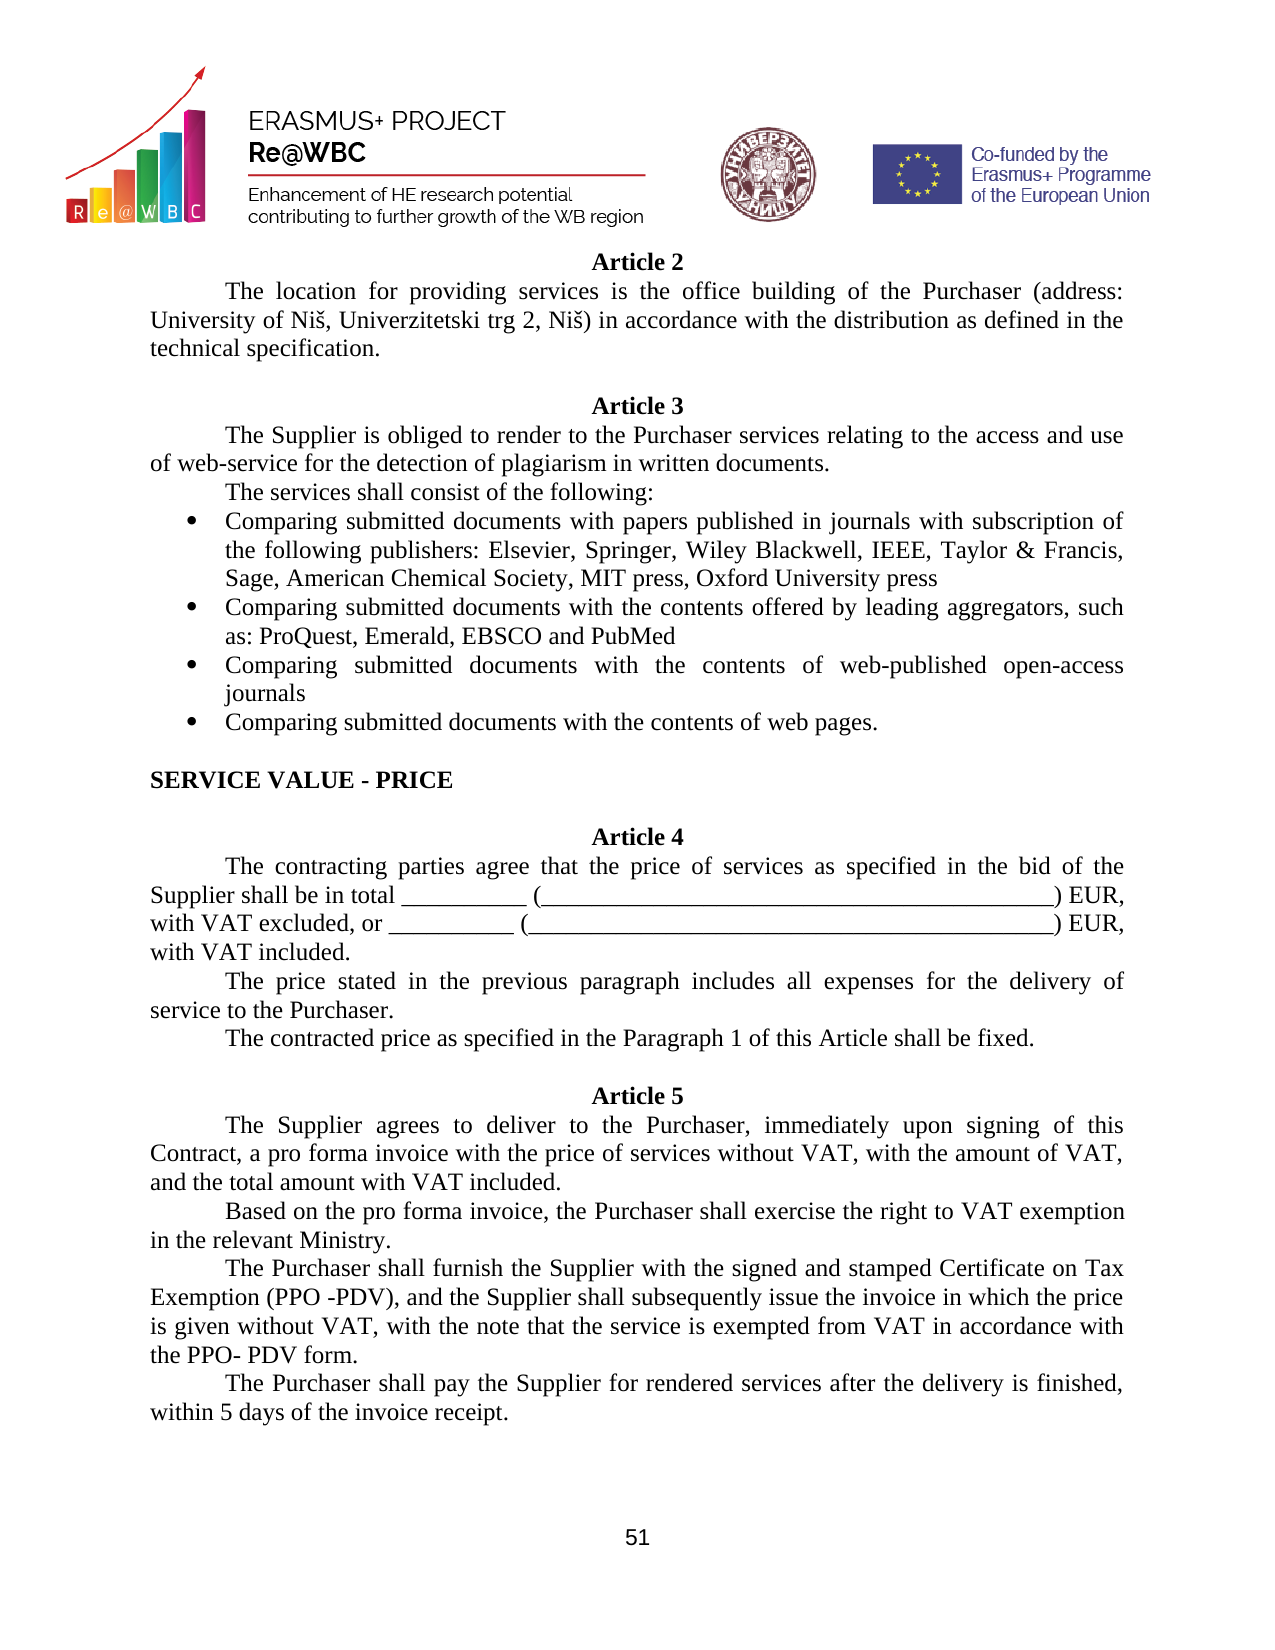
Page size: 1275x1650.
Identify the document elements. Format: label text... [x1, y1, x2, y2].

text Article 2 [150, 247, 1125, 276]
text Article 3 [150, 391, 1125, 420]
text The Purchaser shall pay the Supplier for rendered services after the delivery is finished, within 5 days of the invoice receipt. [150, 1368, 1125, 1426]
text The contracted price as specified in the Paragraph 1 of this Article shall be fixed. [150, 1023, 1125, 1052]
picture [57, 60, 1163, 237]
text Article 5 [150, 1081, 1125, 1110]
list Comparing submitted documents with the contents of web-published open-access journals [187, 650, 1125, 707]
text Article 4 [150, 822, 1125, 851]
text SERVICE VALUE - PRICE [150, 765, 1125, 793]
text The location for providing services is the office building of the Purchaser (address: University of Niš, Univerzitetski trg 2, Niš) in accordance with the distribution as defined in the technical specification. [150, 276, 1125, 362]
list Comparing submitted documents with the contents offered by leading aggregators, such as: ProQuest, Emerald, EBSCO and PubMed [187, 592, 1125, 650]
text The contracting parties agree that the price of services as specified in the bid of the Supplier shall be in total __________ (_________________________________________) EUR, with VAT excluded, or __________ (__________________________________________) EUR, with VAT included. [150, 851, 1125, 966]
text The Purchaser shall furnish the Supplier with the signed and stamped Certificate on Tax Exemption (PPO -PDV), and the Supplier shall subsequently issue the invoice in which the price is given without VAT, with the note that the service is exempted from VAT in accordance with the PPO- PDV form. [150, 1253, 1125, 1368]
list Comparing submitted documents with papers published in journals with subscription of the following publishers: Elsevier, Springer, Wiley Blackwell, IEEE, Taylor & Francis, Sage, American Chemical Society, MIT press, Oxford University press [187, 506, 1125, 592]
text The price stated in the previous paragraph includes all expenses for the delivery of service to the Purchaser. [150, 966, 1125, 1023]
text Based on the pro forma invoice, the Purchaser shall exercise the right to VAT exemption in the relevant Ministry. [150, 1196, 1125, 1253]
text The services shall consist of the following: [150, 477, 1125, 506]
text The Supplier is obliged to render to the Purchaser services relating to the access and use of web-service for the detection of plagiarism in written documents. [150, 420, 1125, 477]
text The Supplier agrees to deliver to the Purchaser, immediately upon signing of this Contract, a pro forma invoice with the price of services without VAT, with the amount of VAT, and the total amount with VAT included. [150, 1110, 1125, 1196]
list Comparing submitted documents with the contents of web pages. [187, 707, 1125, 736]
